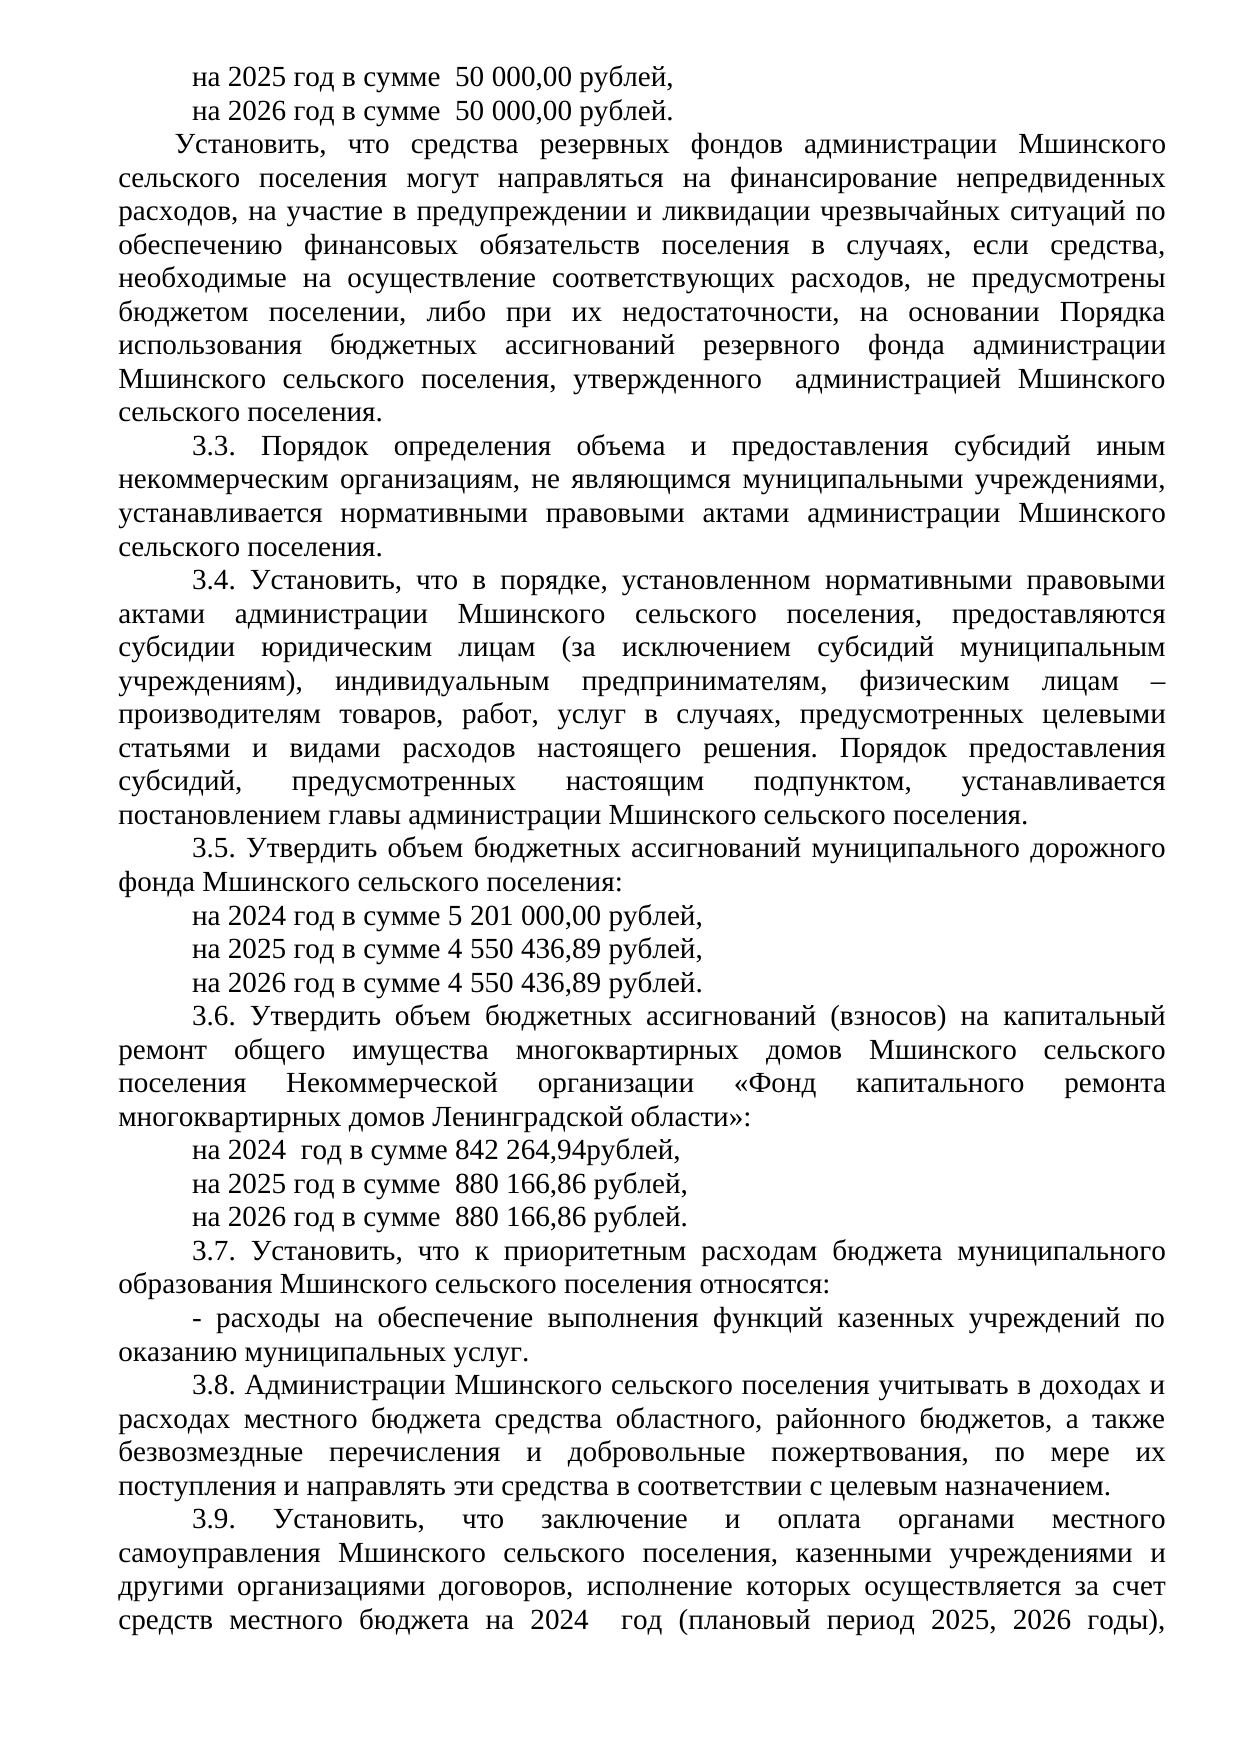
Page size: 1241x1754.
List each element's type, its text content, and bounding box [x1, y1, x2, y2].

text 3.6. Утвердить объем бюджетных ассигнований (взносов) на капитальный ремонт общего имущества многоквартирных домов Мшинского сельского поселения Некоммерческой организации «Фонд капитального ремонта многоквартирных домов Ленинградской области»: [118, 998, 1167, 1132]
text на 2026 год в сумме 50 000,00 рублей. [118, 93, 1167, 126]
text 3.3. Порядок определения объема и предоставления субсидий иным некоммерческим организациям, не являющимся муниципальными учреждениями, устанавливается нормативными правовыми актами администрации Мшинского сельского поселения. [118, 428, 1167, 562]
text на 2026 год в сумме 4 550 436,89 рублей. [118, 965, 1167, 998]
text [118, 1501, 1167, 1636]
text на 2024 год в сумме 5 201 000,00 рублей, [118, 898, 1167, 931]
text 3.4. Установить, что в порядке, установленном нормативными правовыми актами администрации Мшинского сельского поселения, предоставляются субсидии юридическим лицам (за исключением субсидий муниципальным учреждениям), индивидуальным предпринимателям, физическим лицам – производителям товаров, работ, услуг в случаях, предусмотренных целевыми статьями и видами расходов настоящего решения. Порядок предоставления субсидий, предусмотренных настоящим подпунктом, устанавливается постановлением главы администрации Мшинского сельского поселения. [118, 562, 1167, 831]
text 3.8. Администрации Мшинского сельского поселения учитывать в доходах и расходах местного бюджета средства областного, районного бюджетов, а также безвозмездные перечисления и добровольные пожертвования, по мере их поступления и направлять эти средства в соответствии с целевым назначением. [118, 1367, 1167, 1501]
text 3.5. Утвердить объем бюджетных ассигнований муниципального дорожного фонда Мшинского сельского поселения: [118, 831, 1167, 898]
text 3.7. Установить, что к приоритетным расходам бюджета муниципального образования Мшинского сельского поселения относятся: [118, 1233, 1167, 1300]
text на 2025 год в сумме 50 000,00 рублей, [118, 59, 1167, 93]
text на 2025 год в сумме 4 550 436,89 рублей, [118, 931, 1167, 965]
text - расходы на обеспечение выполнения функций казенных учреждений по оказанию муниципальных услуг. [118, 1300, 1167, 1367]
text на 2025 год в сумме 880 166,86 рублей, [118, 1166, 1167, 1199]
text Установить, что средства резервных фондов администрации Мшинского сельского поселения могут направляться на финансирование непредвиденных расходов, на участие в предупреждении и ликвидации чрезвычайных ситуаций по обеспечению финансовых обязательств поселения в случаях, если средства, необходимые на осуществление соответствующих расходов, не предусмотрены бюджетом поселении, либо при их недостаточности, на основании Порядка использования бюджетных ассигнований резервного фонда администрации Мшинского сельского поселения, утвержденного администрацией Мшинского сельского поселения. [118, 126, 1167, 428]
text на 2026 год в сумме 880 166,86 рублей. [118, 1199, 1167, 1233]
text на 2024 год в сумме 842 264,94рублей, [118, 1132, 1167, 1166]
